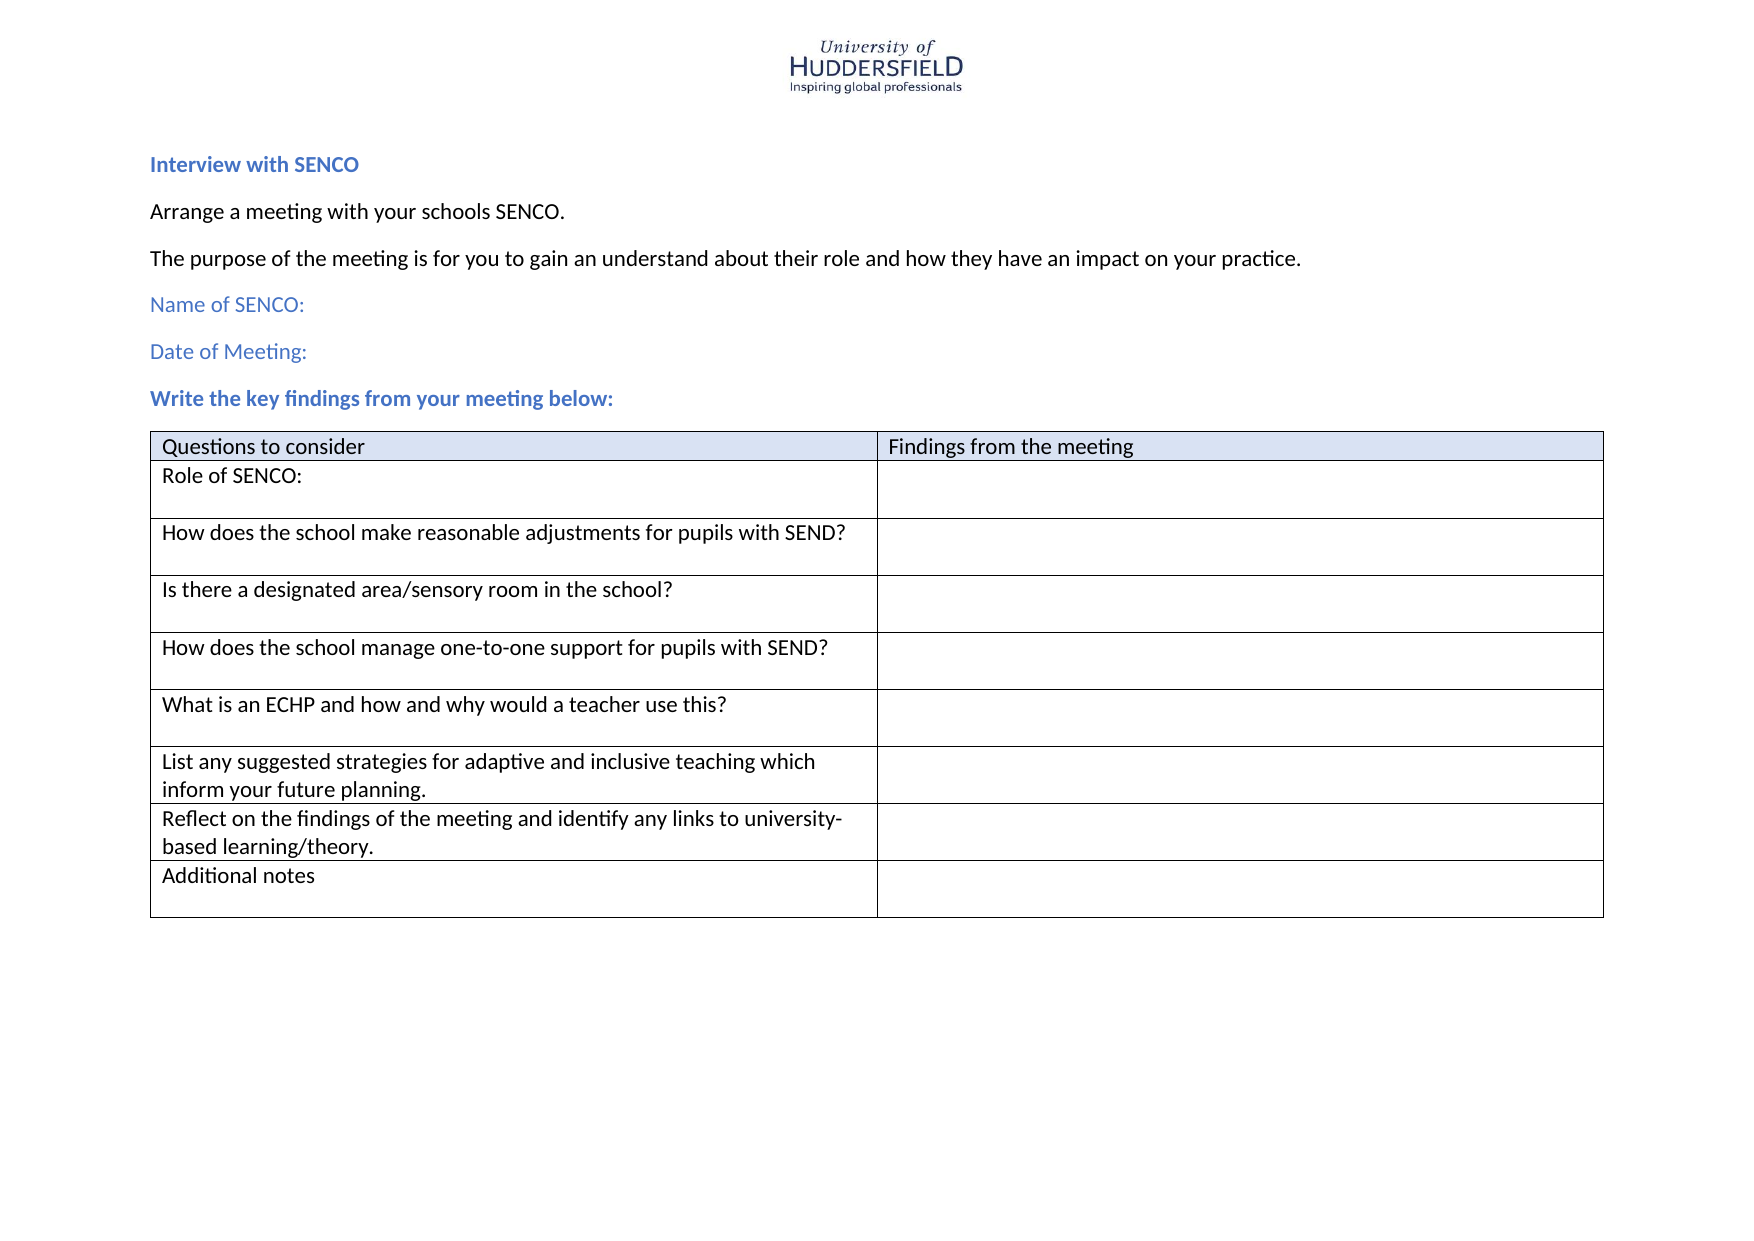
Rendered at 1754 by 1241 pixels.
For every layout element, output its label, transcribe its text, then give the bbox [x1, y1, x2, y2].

text The purpose of the meeting is for you to gain an understand about their role and how they have an impact on your practice. [150, 244, 1604, 272]
picture [782, 28, 971, 105]
table_cell [878, 519, 1603, 574]
text Date of Meeting: [150, 337, 1604, 366]
table_cell [878, 461, 1603, 517]
table_cell [878, 804, 1603, 860]
table_cell List any suggested strategies for adaptive and inclusive teaching which inform your future planning. [151, 747, 877, 803]
text Name of SENCO: [150, 291, 1604, 319]
table_cell [878, 690, 1603, 746]
text Write the key findings from your meeting below: [150, 384, 1604, 412]
text Arrange a meeting with your schools SENCO. [150, 197, 1604, 225]
table_cell Is there a designated area/sensory room in the school? [151, 576, 877, 632]
table_cell How does the school manage one-to-one support for pupils with SEND? [151, 633, 877, 689]
table_cell How does the school make reasonable adjustments for pupils with SEND? [151, 519, 877, 574]
table_header Questions to consider [151, 432, 877, 460]
table_cell [878, 861, 1603, 917]
table_cell Additional notes [151, 861, 877, 917]
table_header Findings from the meeting [878, 432, 1603, 460]
table_cell What is an ECHP and how and why would a teacher use this? [151, 690, 877, 746]
table_cell Role of SENCO: [151, 461, 877, 517]
table_cell [878, 633, 1603, 689]
table_cell Reflect on the findings of the meeting and identify any links to university-based learning/theory. [151, 804, 877, 860]
table_cell [878, 576, 1603, 632]
text Interview with SENCO [150, 150, 1604, 178]
table_cell [878, 747, 1603, 803]
